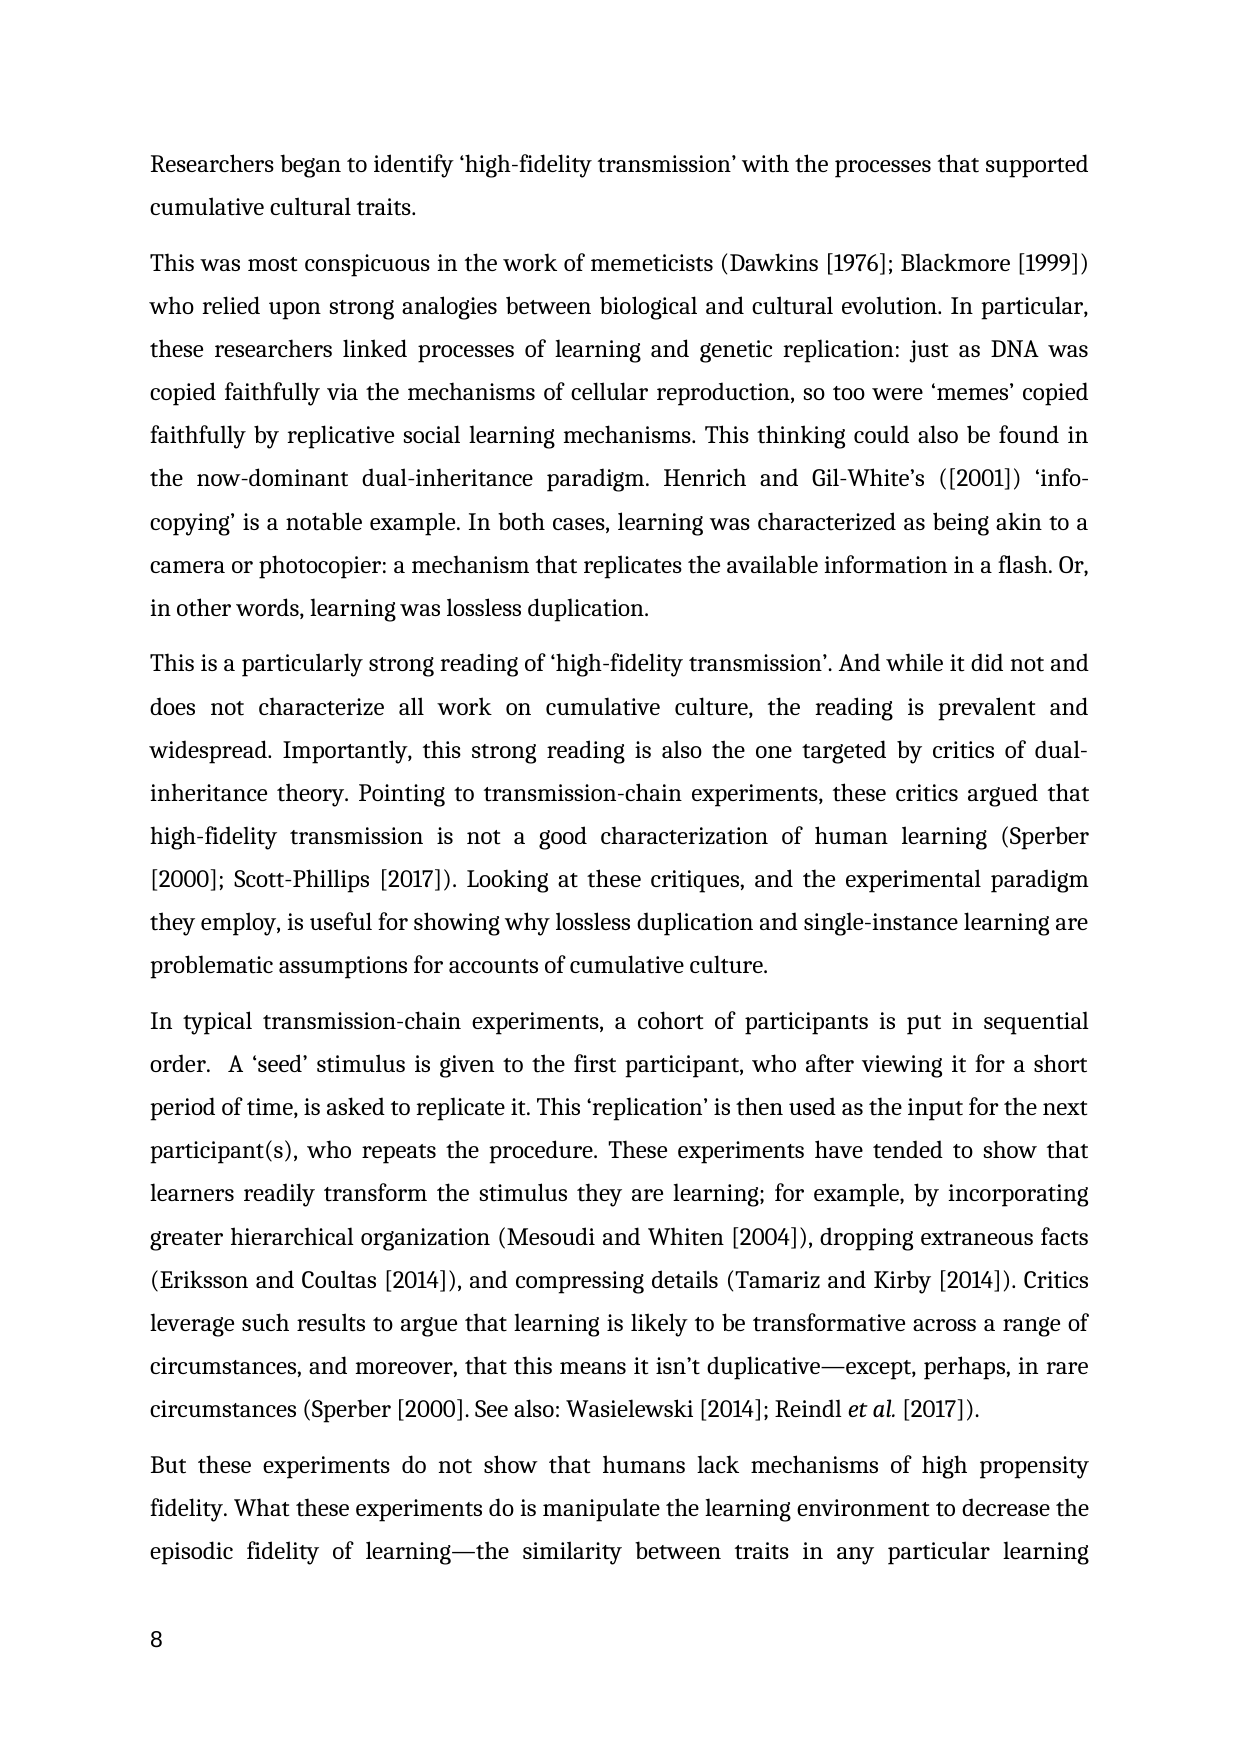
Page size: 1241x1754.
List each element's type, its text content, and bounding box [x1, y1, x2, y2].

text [150, 1451, 1090, 1566]
text This was most conspicuous in the work of memeticists (Dawkins [1976]; Blackmore [1999]) who relied upon strong analogies between biological and cultural evolution. In particular, these researchers linked processes of learning and genetic replication: just as DNA was copied faithfully via the mechanisms of cellular reproduction, so too were ‘memes’ copied faithfully by replicative social learning mechanisms. This thinking could also be found in the now-dominant dual-inheritance paradigm. Henrich and Gil-White’s ([2001]) ‘info-copying’ is a notable example. In both cases, learning was characterized as being akin to a camera or photocopier: a mechanism that replicates the available information in a flash. Or, in other words, learning was lossless duplication. [150, 249, 1090, 622]
text In typical transmission-chain experiments, a cohort of participants is put in sequential order. A ‘seed’ stimulus is given to the first participant, who after viewing it for a short period of time, is asked to replicate it. This ‘replication’ is then used as the input for the next participant(s), who repeats the procedure. These experiments have tended to show that learners readily transform the stimulus they are learning; for example, by incorporating greater hierarchical organization (Mesoudi and Whiten [2004]), dropping extraneous facts (Eriksson and Coultas [2014]), and compressing details (Tamariz and Kirby [2014]). Critics leverage such results to argue that learning is likely to be transformative across a range of circumstances, and moreover, that this means it isn’t duplicative—except, perhaps, in rare circumstances (Sperber [2000]. See also: Wasielewski [2014]; Reindl et al. [2017]). [150, 1007, 1090, 1424]
text This is a particularly strong reading of ‘high-fidelity transmission’. And while it did not and does not characterize all work on cumulative culture, the reading is prevalent and widespread. Importantly, this strong reading is also the one targeted by critics of dual-inheritance theory. Pointing to transmission-chain experiments, these critics argued that high-fidelity transmission is not a good characterization of human learning (Sperber [2000]; Scott-Phillips [2017]). Looking at these critiques, and the experimental paradigm they employ, is useful for showing why lossless duplication and single-instance learning are problematic assumptions for accounts of cumulative culture. [150, 649, 1090, 980]
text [150, 150, 1090, 222]
